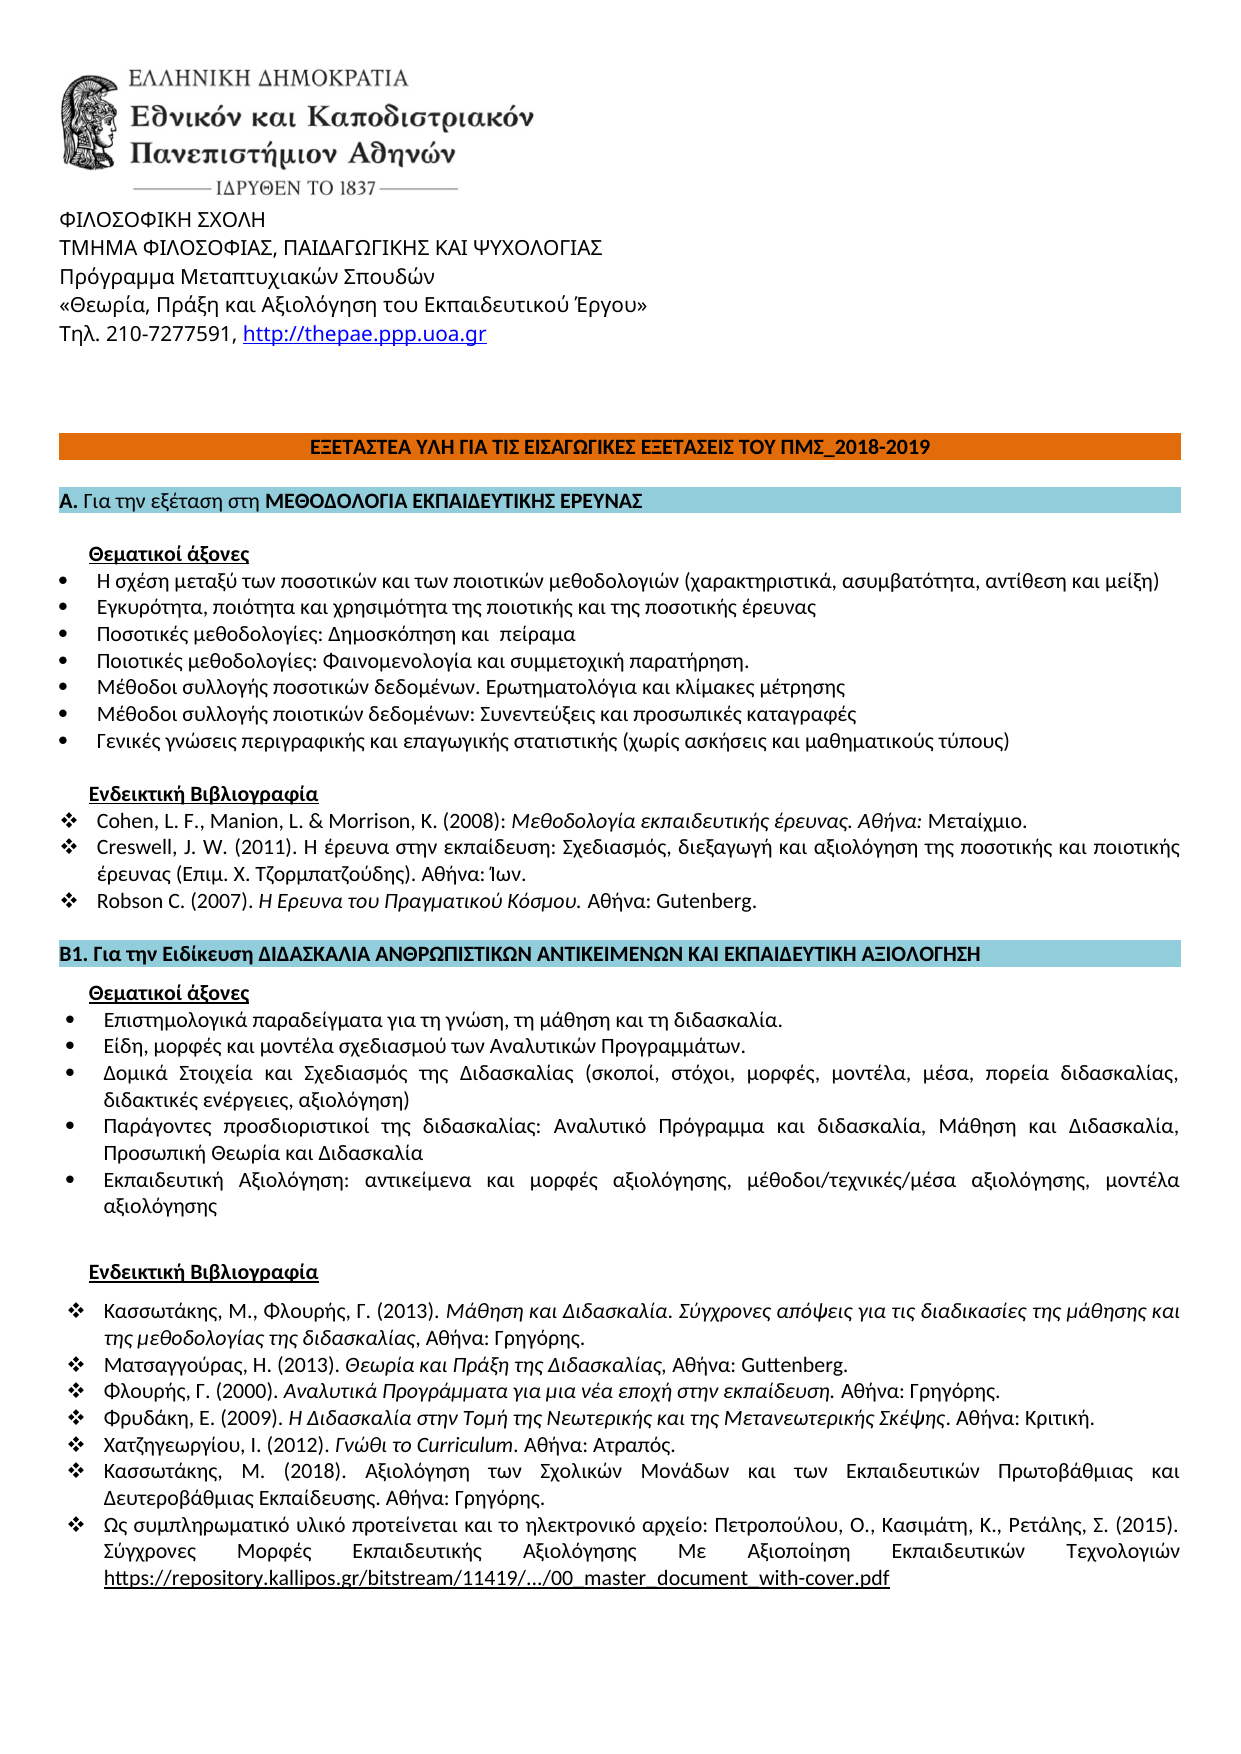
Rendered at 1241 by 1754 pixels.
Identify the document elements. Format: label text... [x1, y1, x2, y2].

list Εγκυρότητα, ποιότητα και χρησιμότητα της ποιοτικής και της ποσοτικής έρευνας [59, 593, 1181, 620]
text Θεματικοί άξονες [88, 540, 1181, 567]
list Κασσωτάκης, Μ., Φλουρής, Γ. (2013). Μάθηση και Διδασκαλία. Σύγχρονες απόψεις για τις διαδικασίες της μάθησης και της μεθοδολογίας της διδασκαλίας, Αθήνα: Γρηγόρης. [66, 1298, 1181, 1351]
list Φλουρής, Γ. (2000). Αναλυτικά Προγράμματα για μια νέα εποχή στην εκπαίδευση. Αθήνα: Γρηγόρης. [66, 1378, 1181, 1404]
list Μέθοδοι συλλογής ποιοτικών δεδομένων: Συνεντεύξεις και προσωπικές καταγραφές [59, 700, 1181, 727]
text Α. Για την εξέταση στη ΜΕΘΟΔΟΛΟΓΙΑ ΕΚΠΑΙΔΕΥΤΙΚΗΣ ΕΡΕΥΝΑΣ [59, 487, 1181, 513]
list Ως συμπληρωματικό υλικό προτείνεται και το ηλεκτρονικό αρχείο: Πετροπούλου, Ο., Κασιμάτη, Κ., Ρετάλης, Σ. (2015). Σύγχρονες Μορφές Εκπαιδευτικής Αξιολόγησης Με Αξιοποίηση Εκπαιδευτικών Τεχνολογιών https://repository.kallipos.gr/bitstream/11419/.../00_master_document_with-cover.pdf [66, 1511, 1181, 1591]
text «Θεωρία, Πράξη και Αξιολόγηση του Εκπαιδευτικού Έργου» [59, 290, 1181, 319]
list Φρυδάκη, Ε. (2009). Η Διδασκαλία στην Τομή της Νεωτερικής και της Μετανεωτερικής Σκέψης. Αθήνα: Κριτική. [66, 1404, 1181, 1431]
text Β1. Για την Ειδίκευση ΔΙΔΑΣΚΑΛΙΑ ΑΝΘΡΩΠΙΣΤΙΚΩΝ ΑΝΤΙΚΕΙΜΕΝΩΝ ΚΑΙ ΕΚΠΑΙΔΕΥΤΙΚΗ ΑΞΙΟΛΟΓΗΣΗ [59, 940, 1181, 967]
list Η σχέση μεταξύ των ποσοτικών και των ποιοτικών μεθοδολογιών (χαρακτηριστικά, ασυμβατότητα, αντίθεση και μείξη) [59, 567, 1181, 593]
list Ματσαγγούρας, Η. (2013). Θεωρία και Πράξη της Διδασκαλίας, Αθήνα: Guttenberg. [66, 1351, 1181, 1378]
list Ποιοτικές μεθοδολογίες: Φαινομενολογία και συμμετοχική παρατήρηση. [59, 647, 1181, 673]
list Χατζηγεωργίου, Ι. (2012). Γνώθι το Curriculum. Αθήνα: Ατραπός. [66, 1431, 1181, 1458]
list Γενικές γνώσεις περιγραφικής και επαγωγικής στατιστικής (χωρίς ασκήσεις και μαθηματικούς τύπους) [59, 727, 1181, 753]
list Robson C. (2007). Η Έρευνα του Πραγματικού Κόσμου. Αθήνα: Gutenberg. [59, 887, 1181, 913]
list Εκπαιδευτική Αξιολόγηση: αντικείμενα και μορφές αξιολόγησης, μέθοδοι/τεχνικές/μέσα αξιολόγησης, μοντέλα αξιολόγησης [66, 1166, 1181, 1219]
text Πρόγραμμα Μεταπτυχιακών Σπουδών [59, 262, 1181, 290]
list Cohen, L. F., Manion, L. & Morrison, K. (2008): Μεθοδολογία εκπαιδευτικής έρευνας. Αθήνα: Μεταίχμιο. [59, 807, 1181, 833]
list Creswell, J. W. (2011). Η έρευνα στην εκπαίδευση: Σχεδιασμός, διεξαγωγή και αξιολόγηση της ποσοτικής και ποιοτικής έρευνας (Επιμ. Χ. Τζορμπατζούδης). Αθήνα: Ίων. [59, 833, 1181, 887]
text Τηλ. 210-7277591, http://thepae.ppp.uoa.gr [59, 319, 1181, 347]
text Ενδεικτική Βιβλιογραφία [88, 780, 1181, 807]
list Παράγοντες προσδιοριστικοί της διδασκαλίας: Αναλυτικό Πρόγραμμα και διδασκαλία, Μάθηση και Διδασκαλία, Προσωπική Θεωρία και Διδασκαλία [66, 1113, 1181, 1166]
text ΤΜΗΜΑ ΦΙΛΟΣΟΦΙΑΣ, ΠΑΙΔΑΓΩΓΙΚΗΣ KAI ΨΥΧΟΛΟΓΙΑΣ [59, 233, 1181, 262]
text Ενδεικτική Βιβλιογραφία [88, 1258, 1181, 1285]
text Θεματικοί άξονες [88, 979, 1181, 1006]
list Επιστημολογικά παραδείγματα για τη γνώση, τη μάθηση και τη διδασκαλία. [66, 1006, 1181, 1033]
list Είδη, μορφές και μοντέλα σχεδιασμού των Αναλυτικών Προγραμμάτων. [66, 1033, 1181, 1059]
picture [59, 59, 559, 206]
list Δομικά Στοιχεία και Σχεδιασμός της Διδασκαλίας (σκοποί, στόχοι, μορφές, μοντέλα, μέσα, πορεία διδασκαλίας, διδακτικές ενέργειες, αξιολόγηση) [66, 1059, 1181, 1113]
list Κασσωτάκης, Μ. (2018). Αξιολόγηση των Σχολικών Μονάδων και των Εκπαιδευτικών Πρωτοβάθμιας και Δευτεροβάθμιας Εκπαίδευσης. Αθήνα: Γρηγόρης. [66, 1458, 1181, 1511]
text ΦΙΛΟΣΟΦΙΚΗ ΣΧΟΛΗ [59, 205, 1181, 233]
list Ποσοτικές μεθοδολογίες: Δημοσκόπηση και πείραμα [59, 620, 1181, 647]
subtitle ΕΞΕΤΑΣΤΕΑ ΥΛΗ ΓΙΑ ΤΙΣ ΕΙΣΑΓΩΓΙΚΕΣ ΕΞΕΤΑΣΕΙΣ ΤΟΥ ΠΜΣ_2018-2019 [59, 433, 1181, 460]
list Μέθοδοι συλλογής ποσοτικών δεδομένων. Ερωτηματολόγια και κλίμακες μέτρησης [59, 673, 1181, 700]
